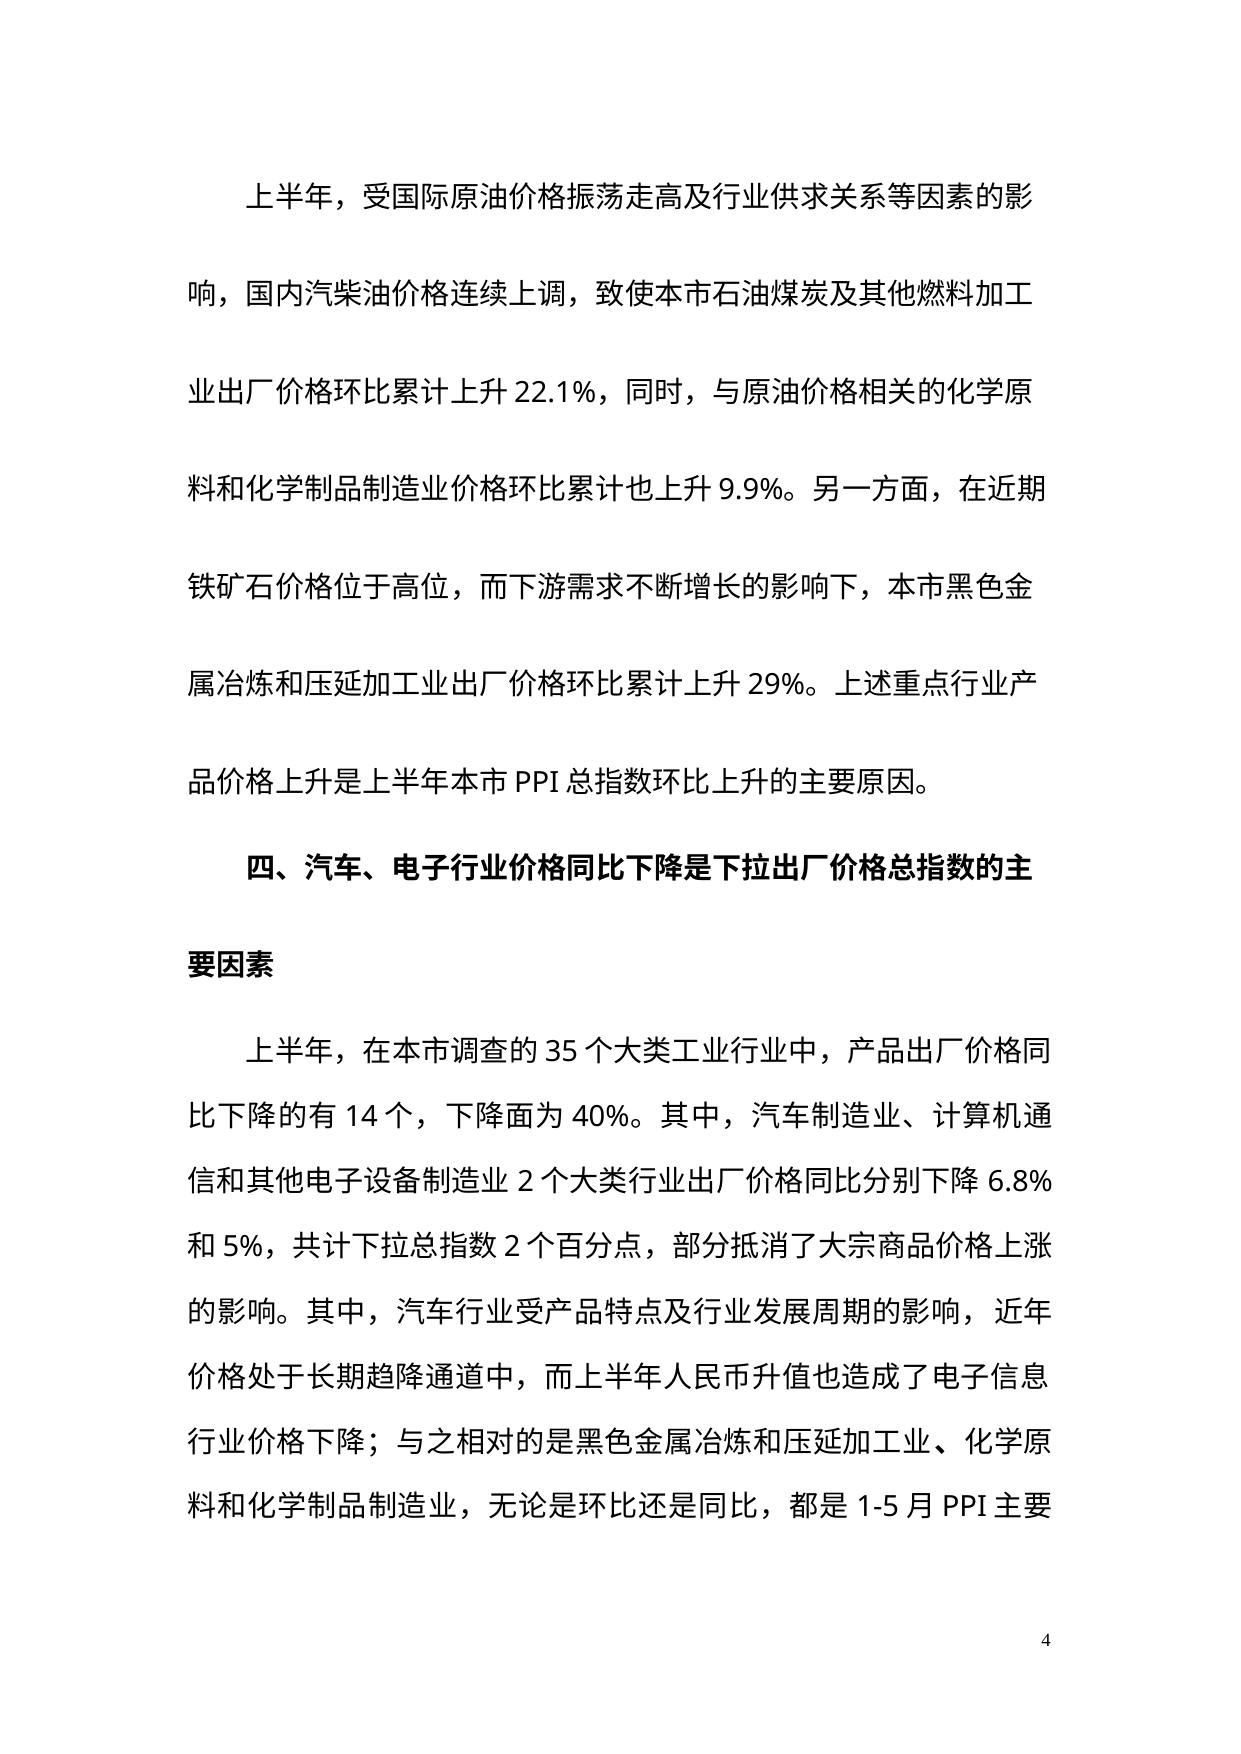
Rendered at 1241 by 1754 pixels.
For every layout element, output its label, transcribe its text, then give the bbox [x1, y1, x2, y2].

subtitle 四、汽车、电子行业价格同比下降是下拉出厂价格总指数的主要因素 [187, 833, 1053, 996]
subtitle 上半年，受国际原油价格振荡走高及行业供求关系等因素的影响，国内汽柴油价格连续上调，致使本市石油煤炭及其他燃料加工业出厂价格环比累计上升22.1%，同时，与原油价格相关的化学原料和化学制品制造业价格环比累计也上升9.9%。另一方面，在近期铁矿石价格位于高位，而下游需求不断增长的影响下，本市黑色金属冶炼和压延加工业出厂价格环比累计上升29%。上述重点行业产品价格上升是上半年本市PPI总指数环比上升的主要原因。 [187, 162, 1053, 812]
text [187, 1017, 1053, 1537]
